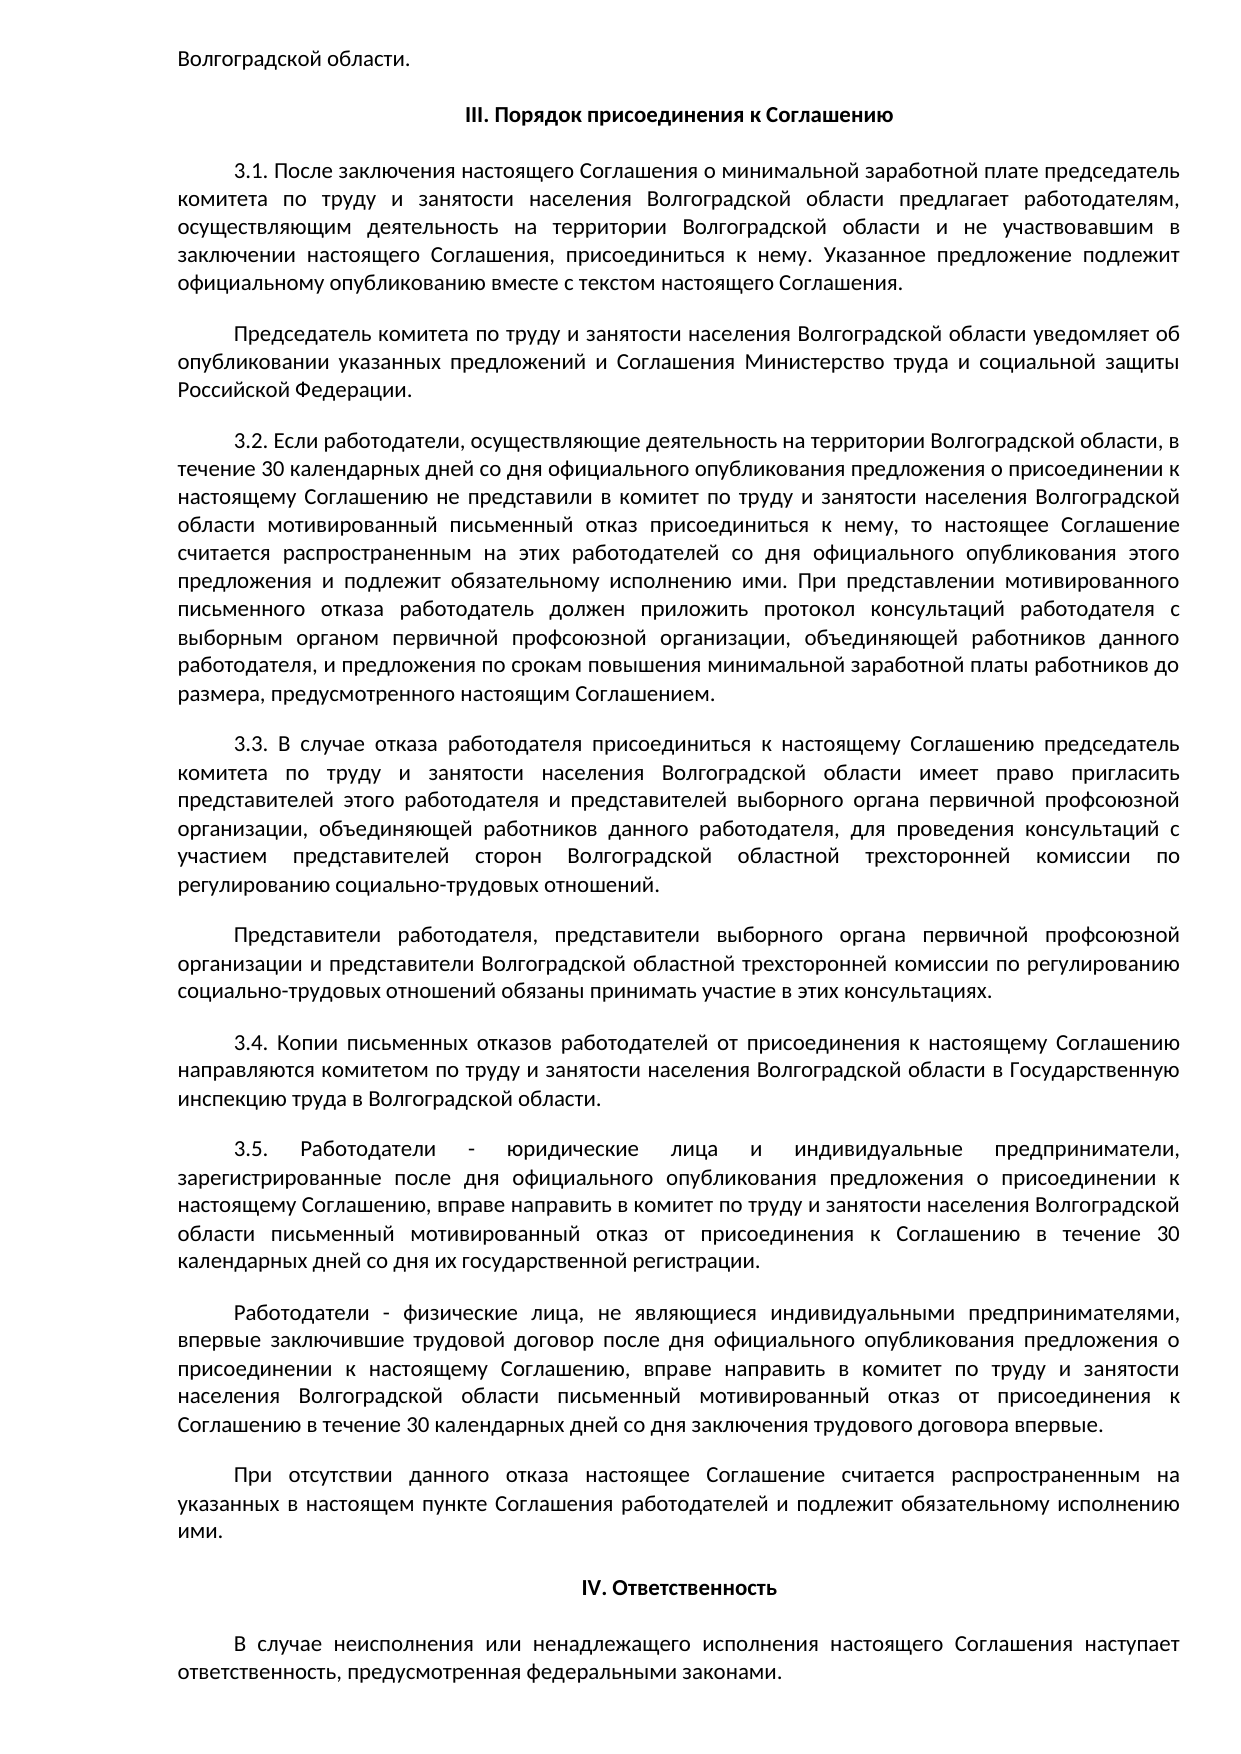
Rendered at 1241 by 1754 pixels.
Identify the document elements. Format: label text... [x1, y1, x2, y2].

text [177, 44, 1181, 72]
title III. Порядок присоединения к Соглашению [177, 100, 1181, 128]
text 3.4. Копии письменных отказов работодателей от присоединения к настоящему Соглашению направляются комитетом по труду и занятости населения Волгоградской области в Государственную инспекцию труда в Волгоградской области. [177, 1028, 1181, 1112]
title IV. Ответственность [177, 1573, 1181, 1601]
text 3.5. Работодатели - юридические лица и индивидуальные предприниматели, зарегистрированные после дня официального опубликования предложения о присоединении к настоящему Соглашению, вправе направить в комитет по труду и занятости населения Волгоградской области письменный мотивированный отказ от присоединения к Соглашению в течение 30 календарных дней со дня их государственной регистрации. [177, 1134, 1181, 1275]
text 3.2. Если работодатели, осуществляющие деятельность на территории Волгоградской области, в течение 30 календарных дней со дня официального опубликования предложения о присоединении к настоящему Соглашению не представили в комитет по труду и занятости населения Волгоградской области мотивированный письменный отказ присоединиться к нему, то настоящее Соглашение считается распространенным на этих работодателей со дня официального опубликования этого предложения и подлежит обязательному исполнению ими. При представлении мотивированного письменного отказа работодатель должен приложить протокол консультаций работодателя с выборным органом первичной профсоюзной организации, объединяющей работников данного работодателя, и предложения по срокам повышения минимальной заработной платы работников до размера, предусмотренного настоящим Соглашением. [177, 426, 1181, 707]
text 3.3. В случае отказа работодателя присоединиться к настоящему Соглашению председатель комитета по труду и занятости населения Волгоградской области имеет право пригласить представителей этого работодателя и представителей выборного органа первичной профсоюзной организации, объединяющей работников данного работодателя, для проведения консультаций с участием представителей сторон Волгоградской областной трехсторонней комиссии по регулированию социально-трудовых отношений. [177, 729, 1181, 898]
text 3.1. После заключения настоящего Соглашения о минимальной заработной плате председатель комитета по труду и занятости населения Волгоградской области предлагает работодателям, осуществляющим деятельность на территории Волгоградской области и не участвовавшим в заключении настоящего Соглашения, присоединиться к нему. Указанное предложение подлежит официальному опубликованию вместе с текстом настоящего Соглашения. [177, 156, 1181, 297]
text Председатель комитета по труду и занятости населения Волгоградской области уведомляет об опубликовании указанных предложений и Соглашения Министерство труда и социальной защиты Российской Федерации. [177, 319, 1181, 403]
text При отсутствии данного отказа настоящее Соглашение считается распространенным на указанных в настоящем пункте Соглашения работодателей и подлежит обязательному исполнению ими. [177, 1461, 1181, 1545]
text Представители работодателя, представители выборного органа первичной профсоюзной организации и представители Волгоградской областной трехсторонней комиссии по регулированию социально-трудовых отношений обязаны принимать участие в этих консультациях. [177, 921, 1181, 1005]
text В случае неисполнения или ненадлежащего исполнения настоящего Соглашения наступает ответственность, предусмотренная федеральными законами. [177, 1629, 1181, 1685]
text Работодатели - физические лица, не являющиеся индивидуальными предпринимателями, впервые заключившие трудовой договор после дня официального опубликования предложения о присоединении к настоящему Соглашению, вправе направить в комитет по труду и занятости населения Волгоградской области письменный мотивированный отказ от присоединения к Соглашению в течение 30 календарных дней со дня заключения трудового договора впервые. [177, 1298, 1181, 1438]
